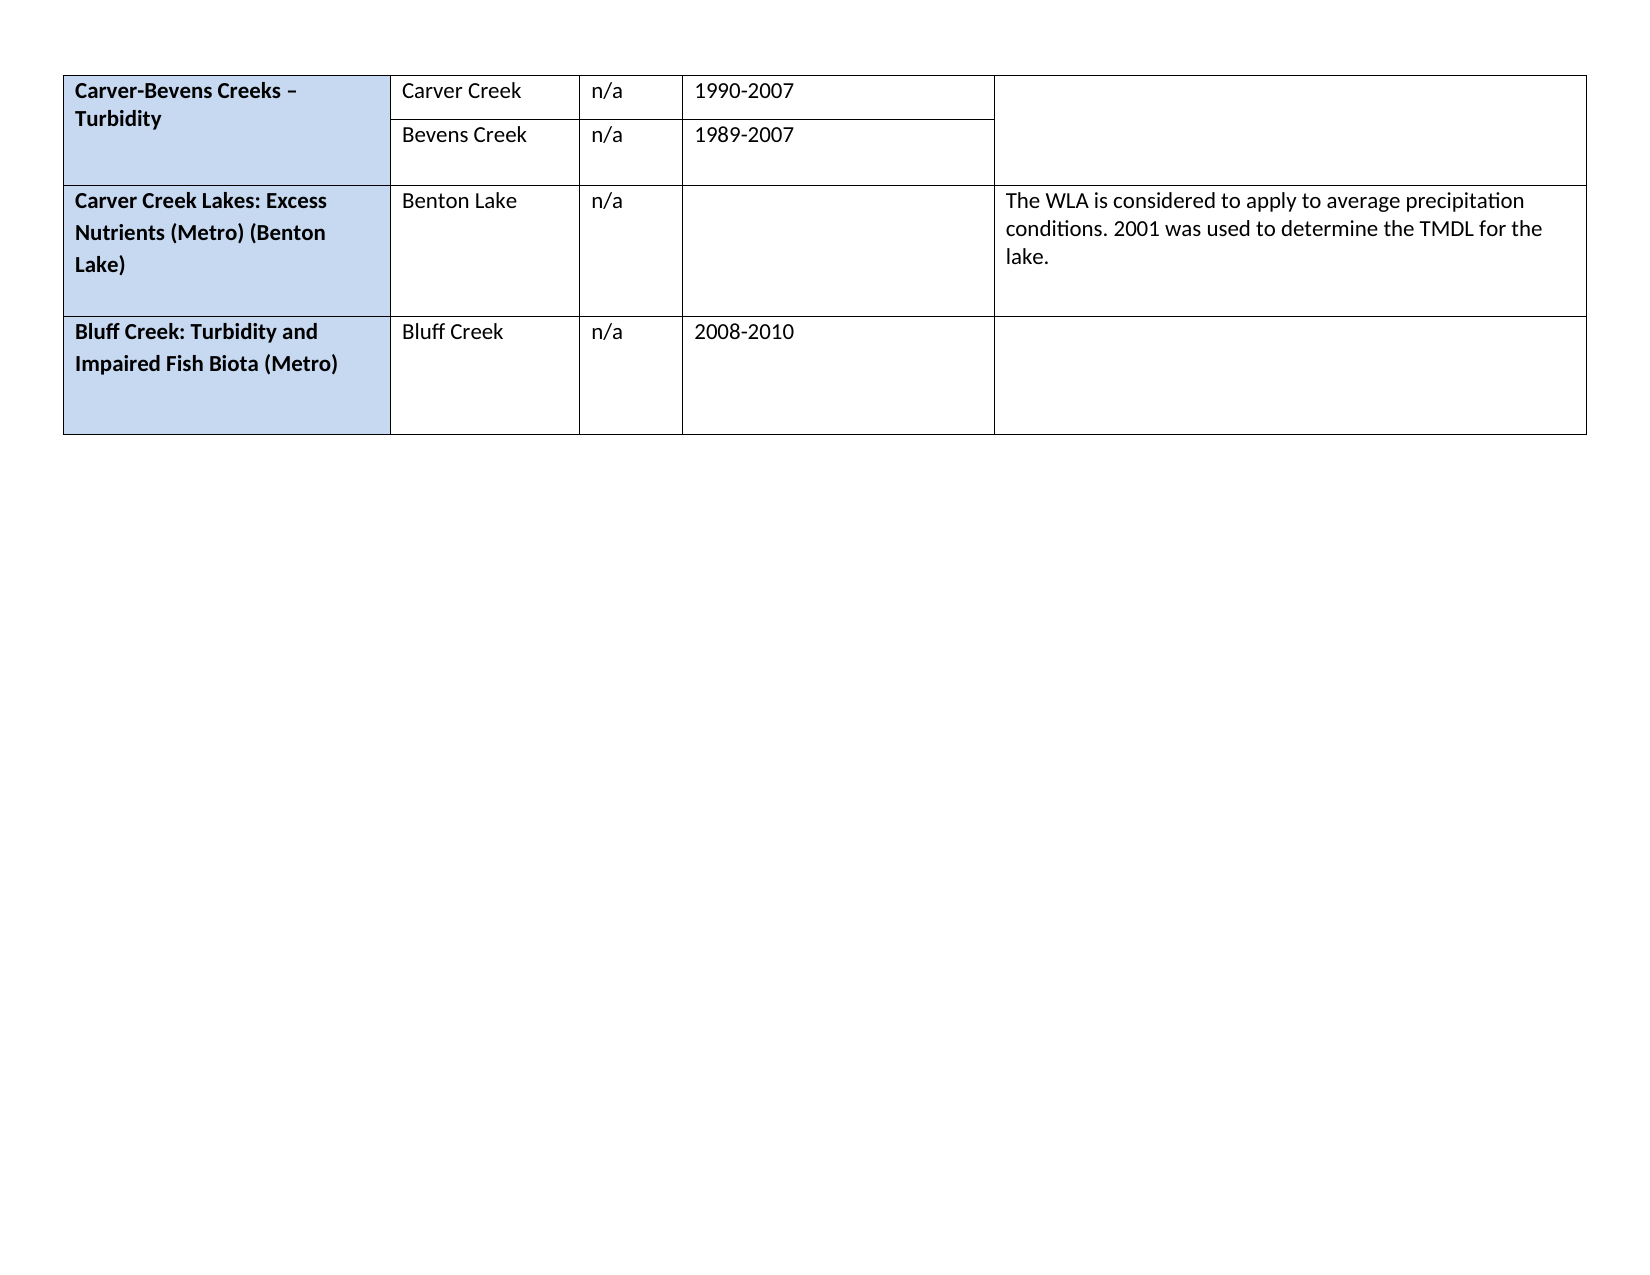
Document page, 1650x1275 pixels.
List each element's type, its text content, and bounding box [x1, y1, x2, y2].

table_cell n/a [580, 186, 682, 316]
table_cell Bevens Creek [391, 120, 579, 185]
table_cell 2008-2010 [683, 317, 994, 434]
table_cell n/a [580, 76, 682, 119]
table_cell [683, 186, 994, 316]
table_cell Bluff Creek: Turbidity and Impaired Fish Biota (Metro) [64, 317, 390, 434]
table_cell Bluff Creek [391, 317, 579, 434]
table_cell 1990-2007 [683, 76, 994, 119]
table_cell [995, 76, 1586, 185]
table_cell 1989-2007 [683, 120, 994, 185]
table_cell The WLA is considered to apply to average precipitation conditions. 2001 was used to determine the TMDL for the lake. [995, 186, 1586, 316]
table_cell n/a [580, 317, 682, 434]
table_cell Carver Creek [391, 76, 579, 119]
table_cell n/a [580, 120, 682, 185]
table_cell Carver-Bevens Creeks –Turbidity [64, 76, 390, 185]
table_cell Benton Lake [391, 186, 579, 316]
table_cell Carver Creek Lakes: Excess Nutrients (Metro) (Benton Lake) [64, 186, 390, 316]
table_cell [995, 317, 1586, 434]
